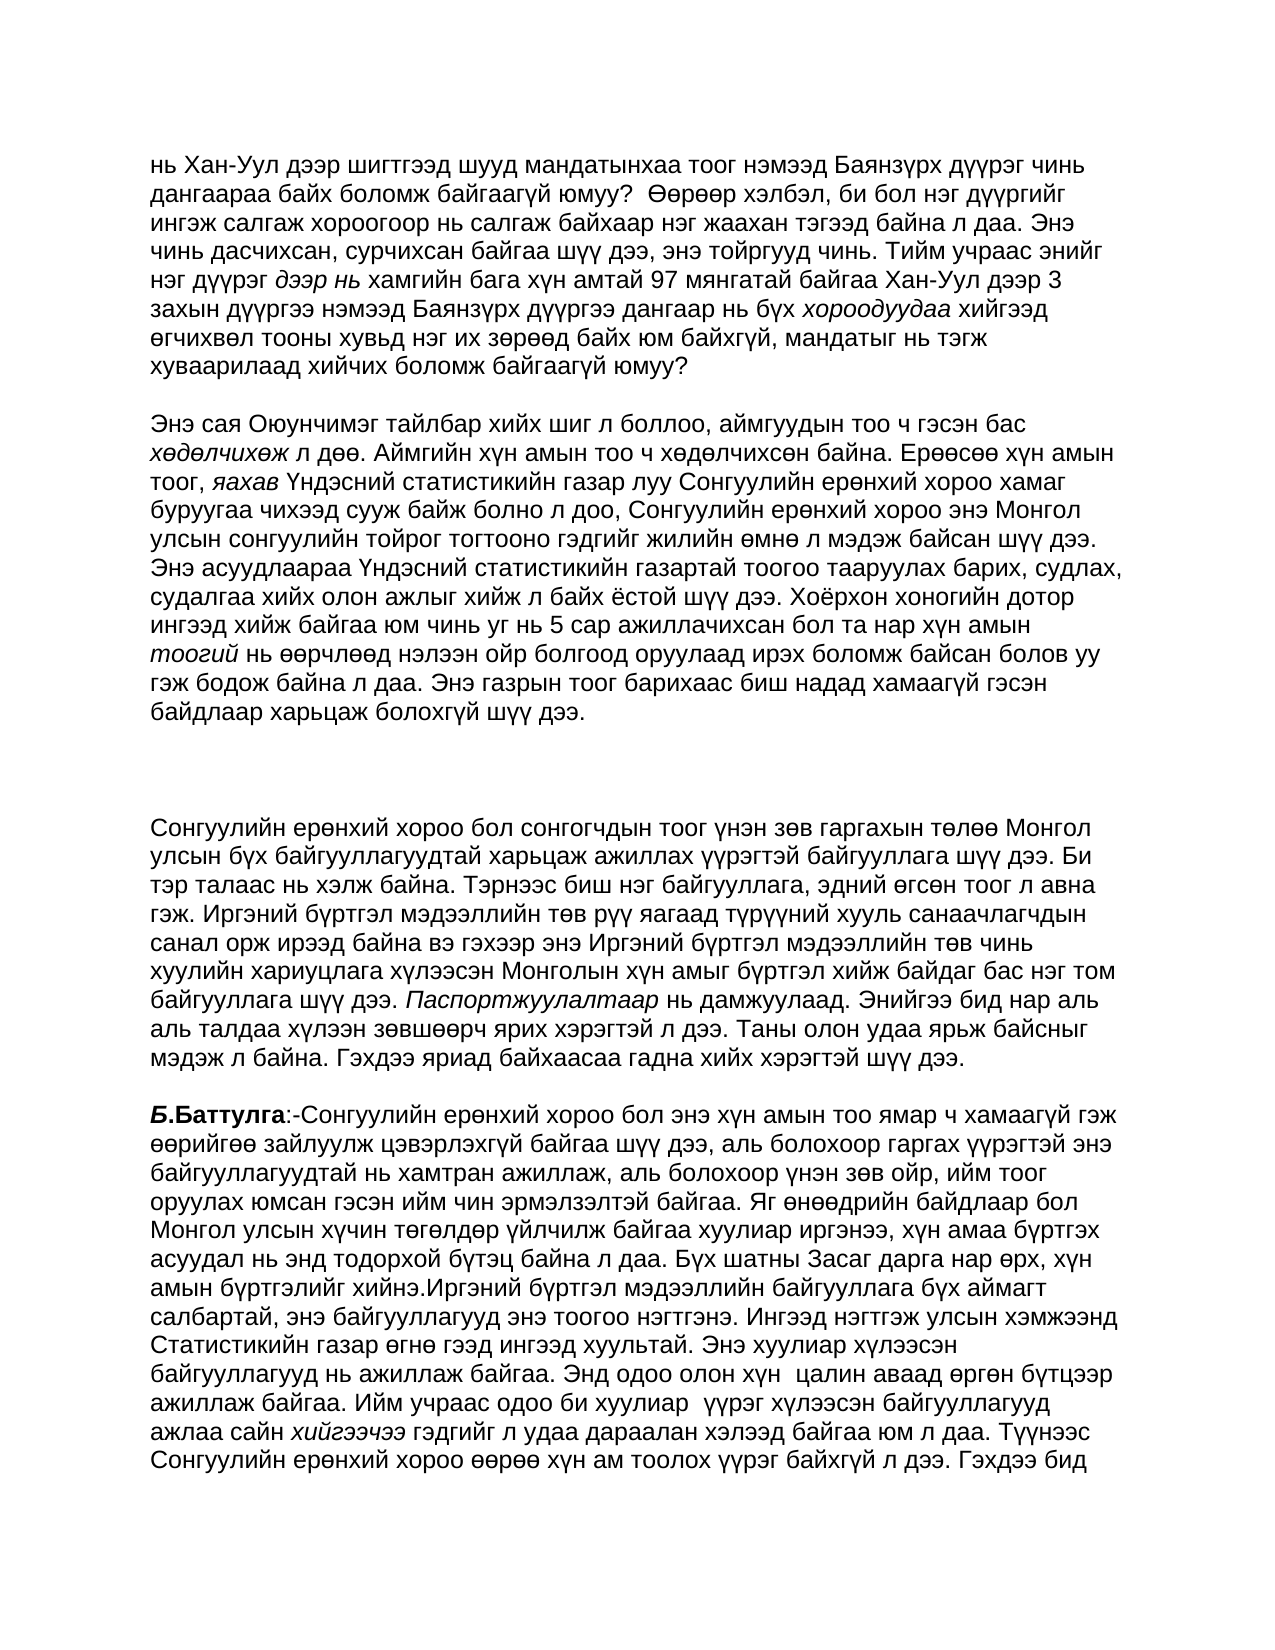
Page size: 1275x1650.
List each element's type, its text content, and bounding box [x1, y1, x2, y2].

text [150, 1100, 1125, 1474]
text Сонгуулийн ерөнхий хороо бол сонгогчдын тоог үнэн зөв гаргахын төлөө Монгол улсын бүх байгууллагуудтай харьцаж ажиллах үүрэгтэй байгууллага шүү дээ. Би тэр талаас нь хэлж байна. Тэрнээс биш нэг байгууллага, эдний өгсөн тоог л авна гэж. Иргэний бүртгэл мэдээллийн төв рүү яагаад түрүүний хууль санаачлагчдын санал орж ирээд байна вэ гэхээр энэ Иргэний бүртгэл мэдээллийн төв чинь хуулийн хариуцлага хүлээсэн Монголын хүн амыг бүртгэл хийж байдаг бас нэг том байгууллага шүү дээ. Паспортжуулалтаар нь дамжуулаад. Энийгээ бид нар аль аль талдаа хүлээн зөвшөөрч ярих хэрэгтэй л дээ. Таны олон удаа ярьж байсныг мэдэж л байна. Гэхдээ яриад байхаасаа гадна хийх хэрэгтэй шүү дээ. [150, 812, 1125, 1071]
text Энэ сая Оюунчимэг тайлбар хийх шиг л боллоо, аймгуудын тоо ч гэсэн бас хөдөлчихөж л дөө. Аймгийн хүн амын тоо ч хөдөлчихсөн байна. Ерөөсөө хүн амын тоог, яахав Үндэсний статистикийн газар луу Сонгуулийн ерөнхий хороо хамаг буруугаа чихээд сууж байж болно л доо, Сонгуулийн ерөнхий хороо энэ Монгол улсын сонгуулийн тойрог тогтооно гэдгийг жилийн өмнө л мэдэж байсан шүү дээ. Энэ асуудлаараа Үндэсний статистикийн газартай тоогоо тааруулах барих, судлах, судалгаа хийх олон ажлыг хийж л байх ёстой шүү дээ. Хоёрхон хоногийн дотор ингээд хийж байгаа юм чинь уг нь 5 сар ажиллачихсан бол та нар хүн амын тоогий нь өөрчлөөд нэлээн ойр болгоод оруулаад ирэх боломж байсан болов уу гэж бодож байна л даа. Энэ газрын тоог барихаас биш надад хамаагүй гэсэн байдлаар харьцаж болохгүй шүү дээ. [150, 409, 1125, 725]
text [150, 150, 1125, 380]
